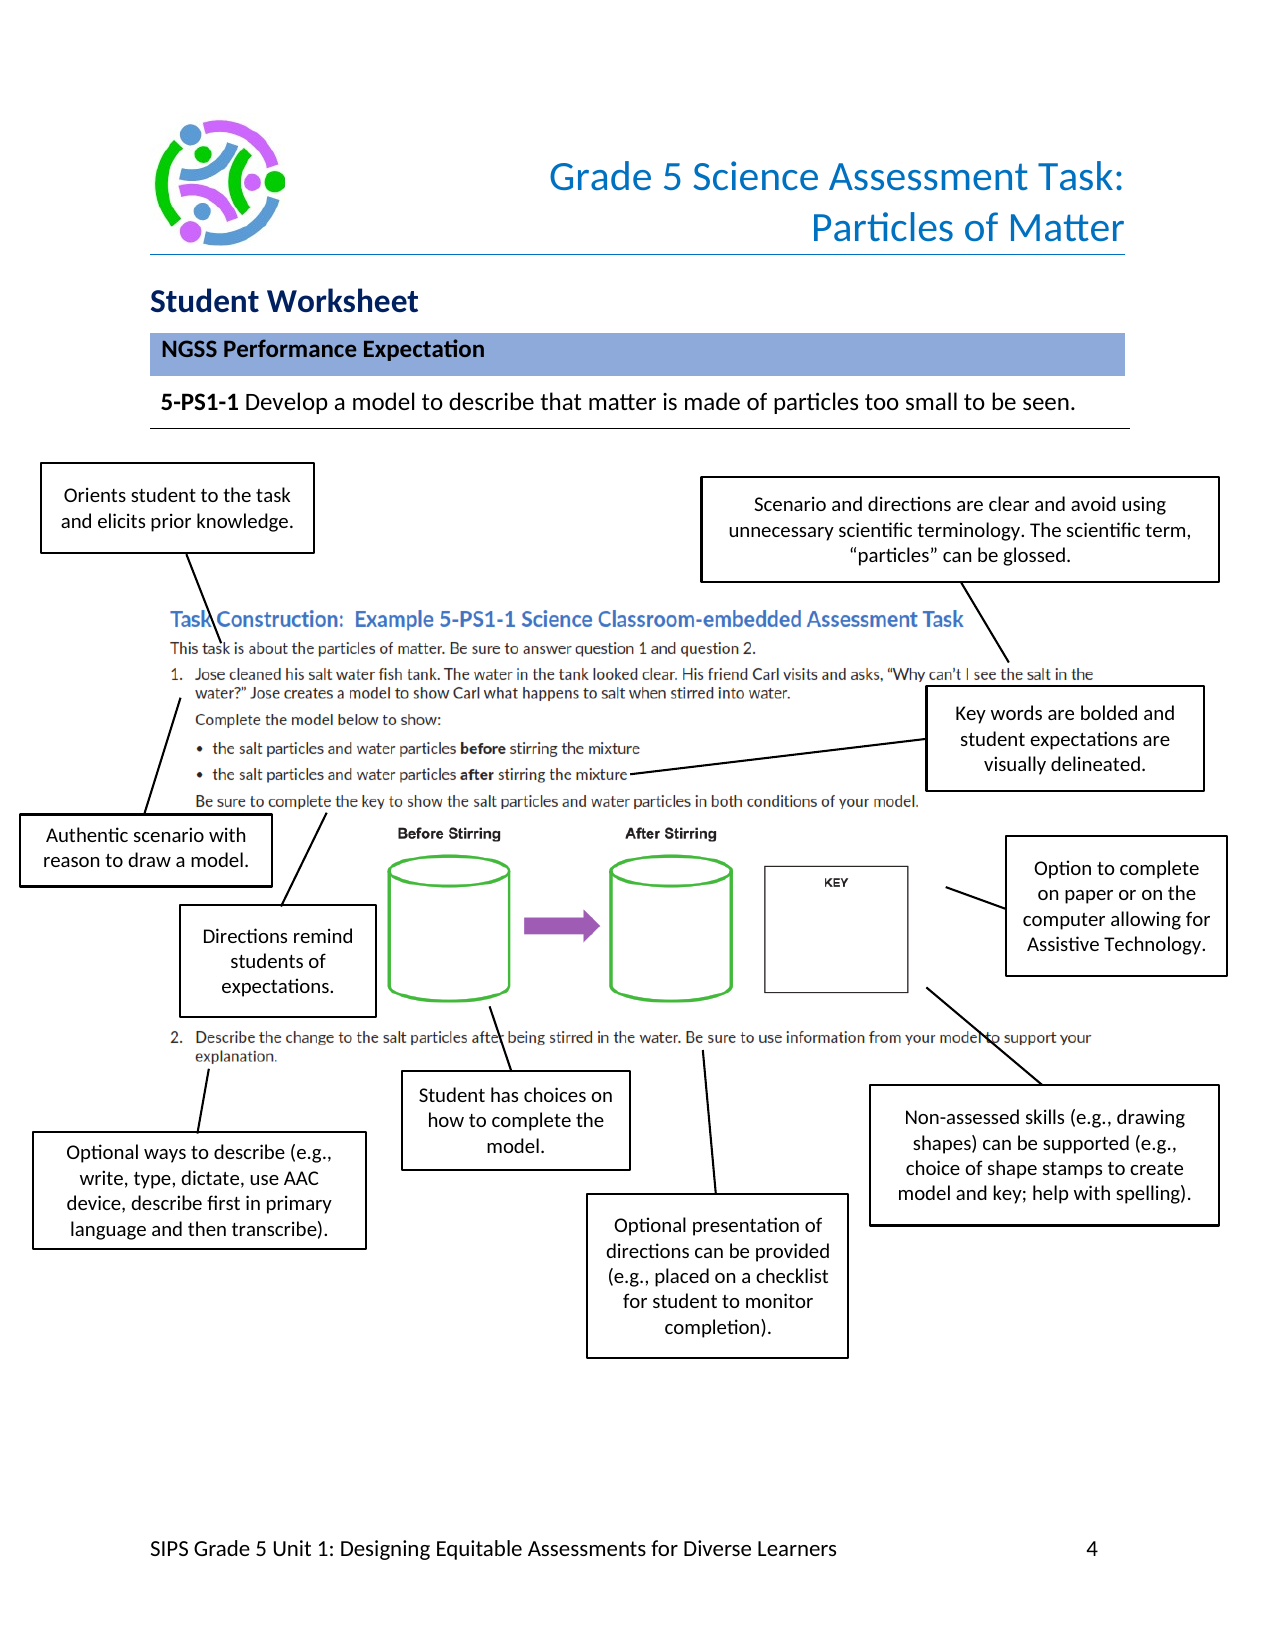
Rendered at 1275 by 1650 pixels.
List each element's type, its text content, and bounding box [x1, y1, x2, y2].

picture [150, 113, 285, 246]
table_header [619, 333, 1125, 376]
picture [150, 581, 1125, 1070]
subtitle Student Worksheet [150, 280, 1125, 321]
text Grade 5 Science Assessment Task: [285, 150, 1125, 201]
text Particles of Matter [150, 201, 1125, 254]
table_cell 5-PS1-1 Develop a model to describe that matter is made of particles too small to be seen. [150, 376, 1129, 427]
table_header NGSS Performance Expectation [150, 333, 619, 376]
